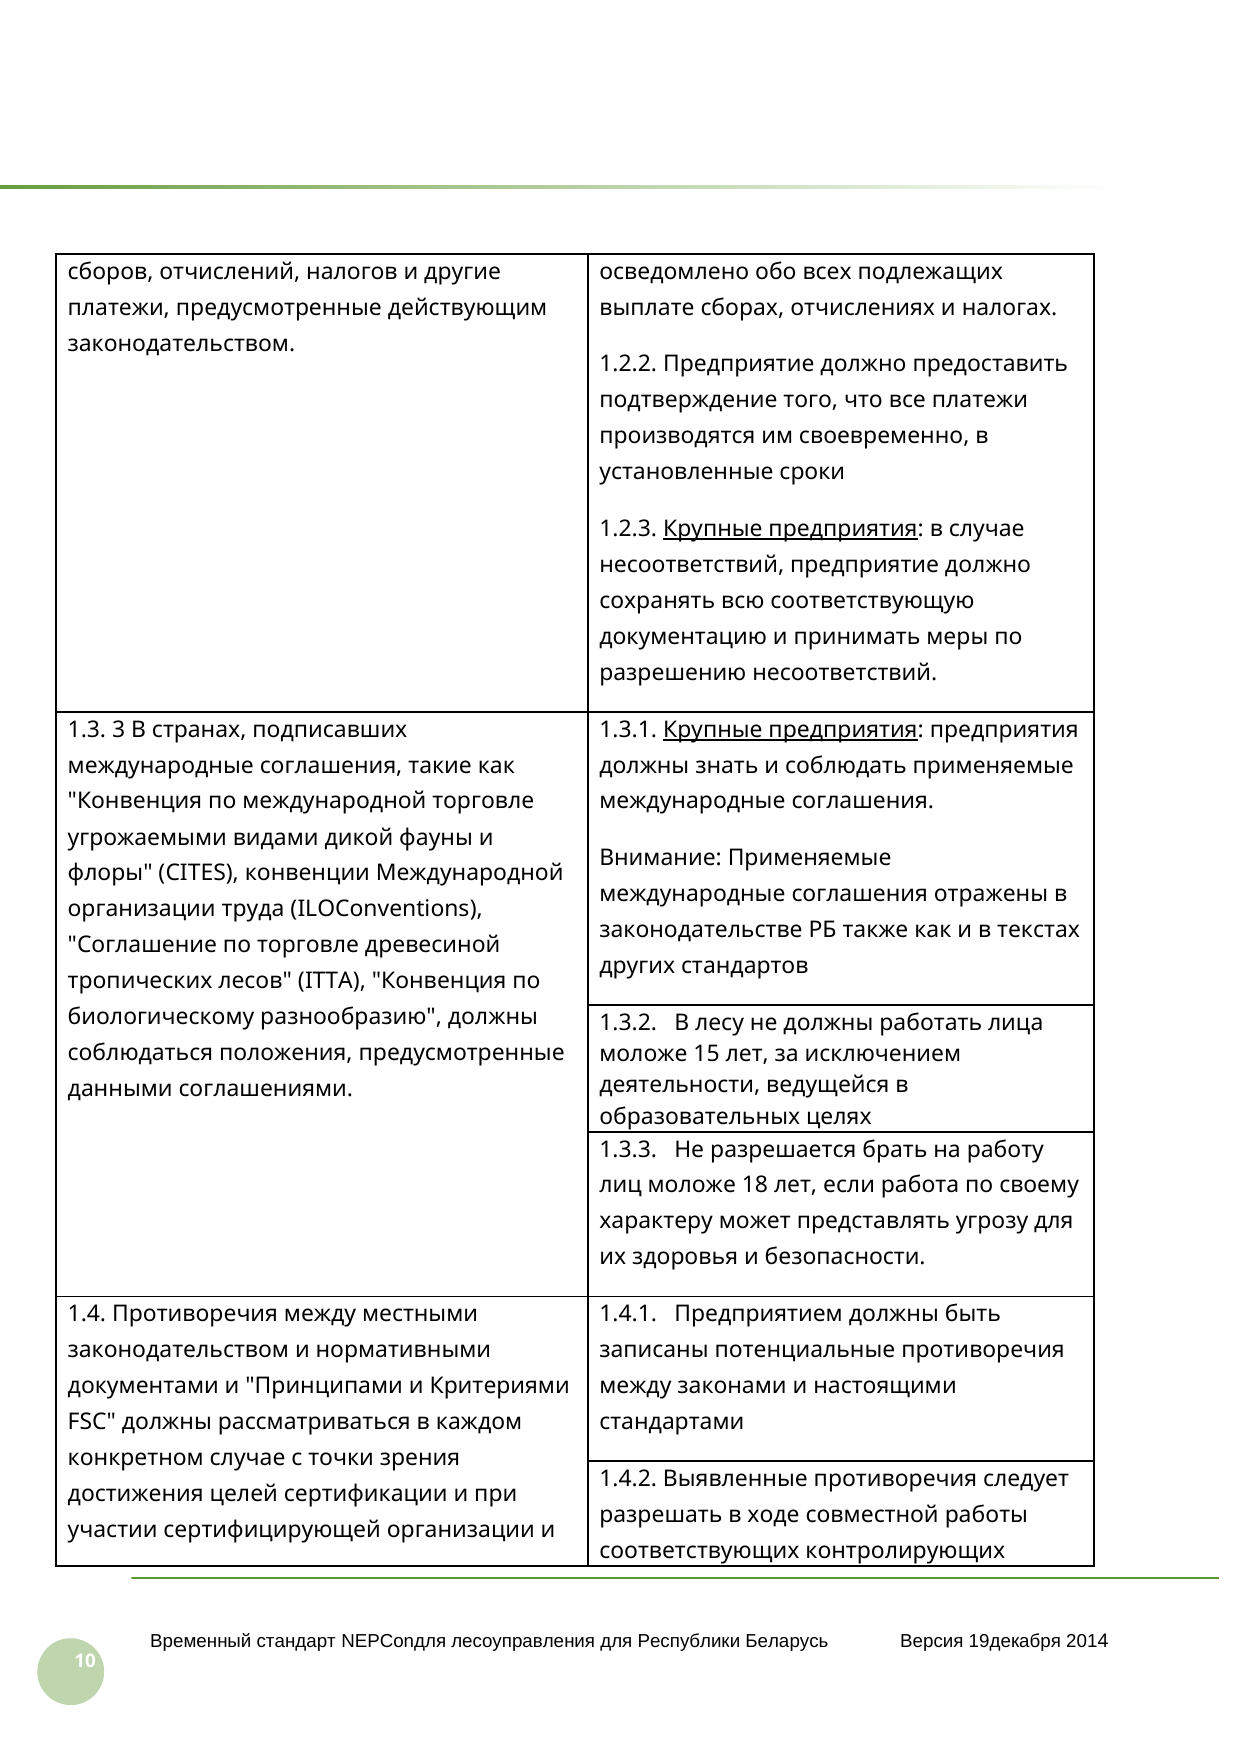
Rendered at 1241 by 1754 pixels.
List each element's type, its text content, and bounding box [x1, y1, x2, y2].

table_cell 1.4. Противоречия между местными законодательством и нормативными документами и "Принципами и Критериями FSC" должны рассматриваться в каждом конкретном случае с точки зрения достижения целей сертификации и при участии сертифицирующей организации и всех заинтересованных или затронутых сторон. [57, 1297, 587, 1565]
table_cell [589, 255, 1093, 711]
table_cell 1.3.3. Не разрешается брать на работу лиц моложе 18 лет, если работа по своему характеру может представлять угрозу для их здоровья и безопасности. [589, 1133, 1093, 1296]
table_cell 1.3.2. В лесу не должны работать лица моложе 15 лет, за исключением деятельности, ведущейся в образовательных целях [589, 1006, 1093, 1131]
table_cell 1.3. 3 В странах, подписавших международные соглашения, такие как "Конвенция по международной торговле угрожаемыми видами дикой фауны и флоры" (CITES), конвенции Международной организации труда (ILOConventions), "Соглашение по торговле древесиной тропических лесов" (ITTA), "Конвенция по биологическому разнообразию", должны соблюдаться положения, предусмотренные данными соглашениями. [57, 713, 587, 1296]
table_cell 1.3.1. Крупные предприятия: предприятия должны знать и соблюдать применяемые международные соглашения. Внимание: Применяемые международные соглашения отражены в законодательстве РБ также как и в текстах других стандартов [589, 713, 1093, 1004]
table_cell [57, 255, 587, 711]
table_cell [589, 1462, 1093, 1565]
table_cell 1.4.1. Предприятием должны быть записаны потенциальные противоречия между законами и настоящими стандартами [589, 1297, 1093, 1460]
